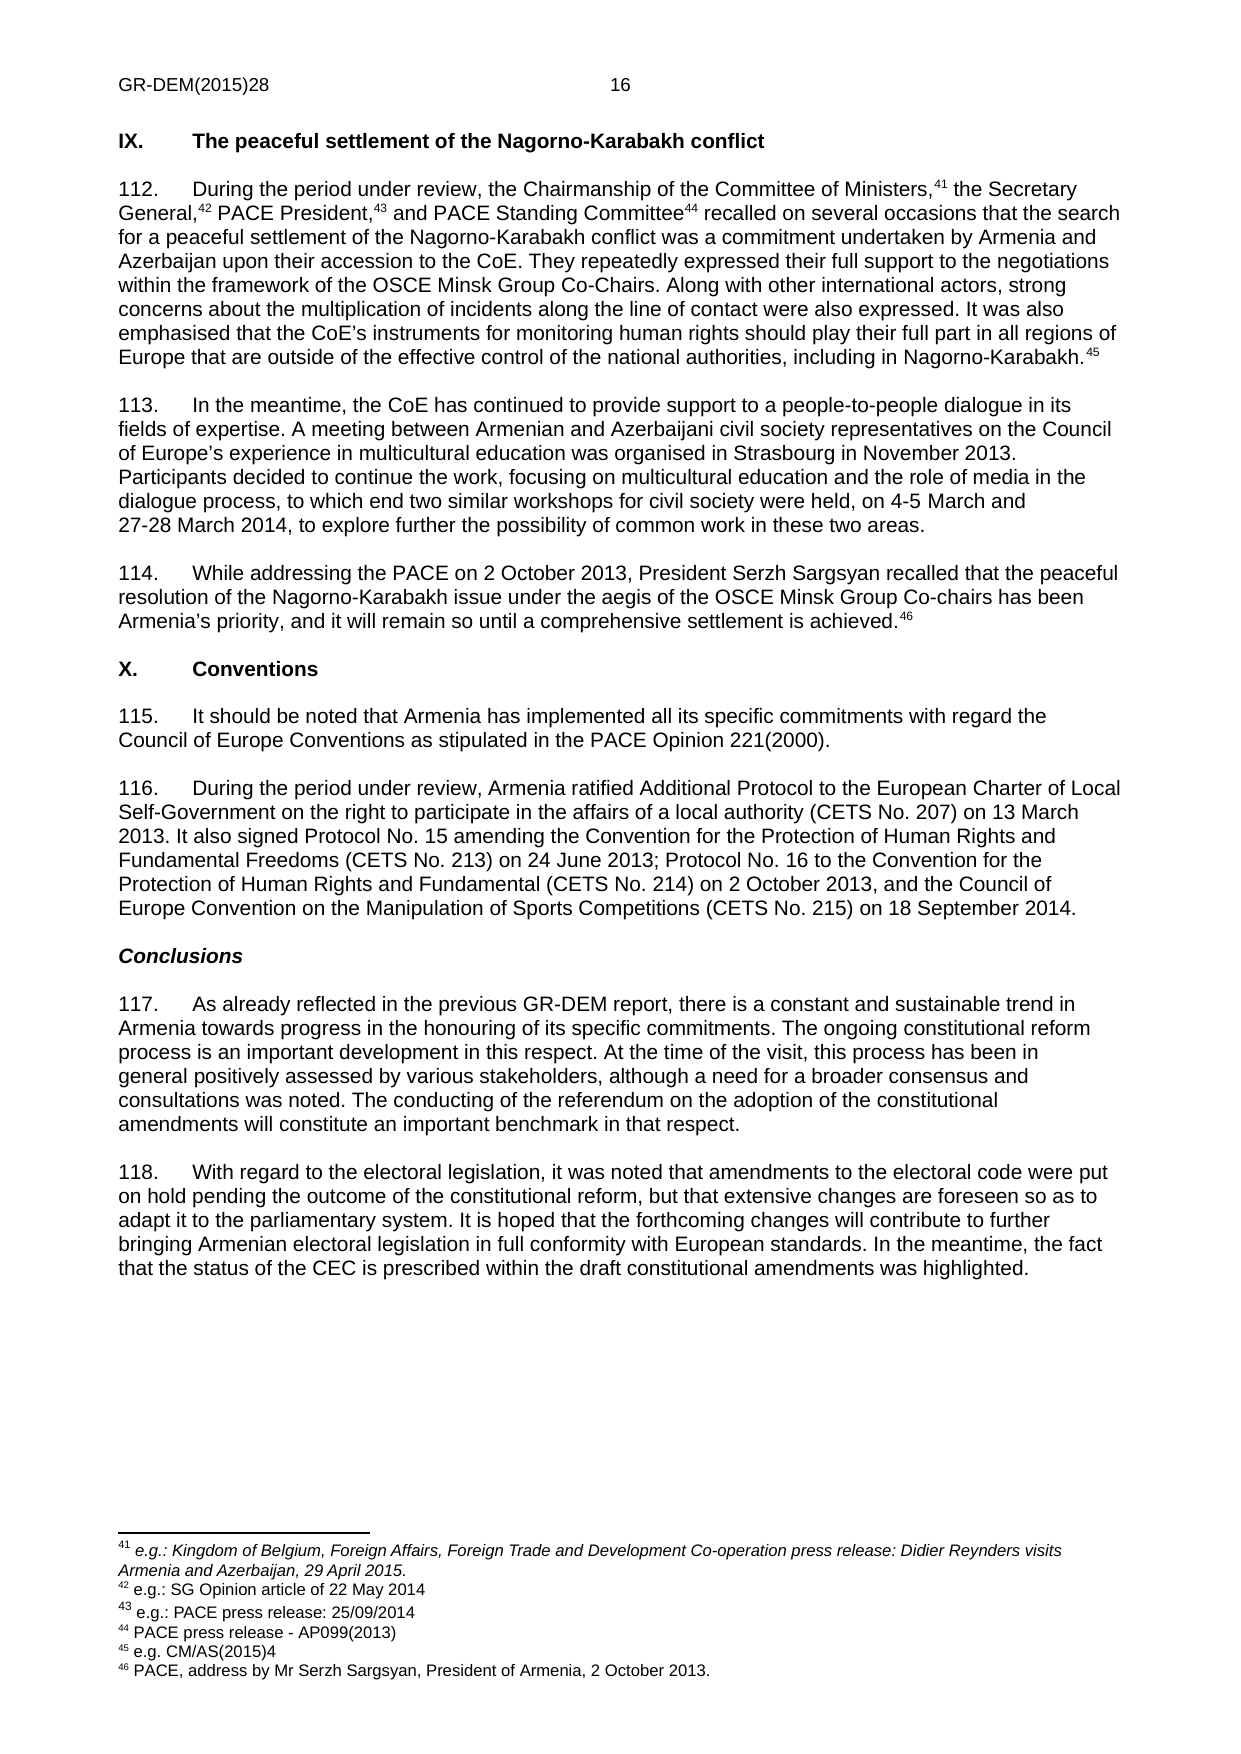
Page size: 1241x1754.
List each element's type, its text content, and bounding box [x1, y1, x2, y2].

list In the meantime, the CoE has continued to provide support to a people-to-people dialogue in its fields of expertise. A meeting between Armenian and Azerbaijani civil society representatives on the Council of Europe’s experience in multicultural education was organised in Strasbourg in November 2013. Participants decided to continue the work, focusing on multicultural education and the role of media in the dialogue process, to which end two similar workshops for civil society were held, on 4-5 March and 27-28 March 2014, to explore further the possibility of common work in these two areas. [118, 393, 1122, 537]
text Conclusions [118, 944, 1122, 968]
text IX. The peaceful settlement of the Nagorno-Karabakh conflict [118, 129, 1122, 153]
list As already reflected in the previous GR-DEM report, there is a constant and sustainable trend in Armenia towards progress in the honouring of its specific commitments. The ongoing constitutional reform process is an important development in this respect. At the time of the visit, this process has been in general positively assessed by various stakeholders, although a need for a broader consensus and consultations was noted. The conducting of the referendum on the adoption of the constitutional amendments will constitute an important benchmark in that respect. [118, 992, 1122, 1136]
list It should be noted that Armenia has implemented all its specific commitments with regard the Council of Europe Conventions as stipulated in the PACE Opinion 221(2000). [118, 704, 1122, 752]
list During the period under review, Armenia ratified Additional Protocol to the European Charter of Local Self-Government on the right to participate in the affairs of a local authority (CETS No. 207) on 13 March 2013. It also signed Protocol No. 15 amending the Convention for the Protection of Human Rights and Fundamental Freedoms (CETS No. 213) on 24 June 2013; Protocol No. 16 to the Convention for the Protection of Human Rights and Fundamental (CETS No. 214) on 2 October 2013, and the Council of Europe Convention on the Manipulation of Sports Competitions (CETS No. 215) on 18 September 2014. [118, 776, 1122, 920]
list While addressing the PACE on 2 October 2013, President Serzh Sargsyan recalled that the peaceful resolution of the Nagorno-Karabakh issue under the aegis of the OSCE Minsk Group Co-chairs has been Armenia’s priority, and it will remain so until a comprehensive settlement is achieved. [118, 561, 1122, 632]
text X. Conventions [118, 656, 1122, 680]
list During the period under review, the Chairmanship of the Committee of Ministers, the Secretary General, PACE President, and PACE Standing Committee recalled on several occasions that the search for a peaceful settlement of the Nagorno-Karabakh conflict was a commitment undertaken by Armenia and Azerbaijan upon their accession to the CoE. They repeatedly expressed their full support to the negotiations within the framework of the OSCE Minsk Group Co-Chairs. Along with other international actors, strong concerns about the multiplication of incidents along the line of contact were also expressed. It was also emphasised that the CoE’s instruments for monitoring human rights should play their full part in all regions of Europe that are outside of the effective control of the national authorities, including in Nagorno-Karabakh. [118, 177, 1122, 369]
list With regard to the electoral legislation, it was noted that amendments to the electoral code were put on hold pending the outcome of the constitutional reform, but that extensive changes are foreseen so as to adapt it to the parliamentary system. It is hoped that the forthcoming changes will contribute to further bringing Armenian electoral legislation in full conformity with European standards. In the meantime, the fact that the status of the CEC is prescribed within the draft constitutional amendments was highlighted. [118, 1159, 1122, 1279]
